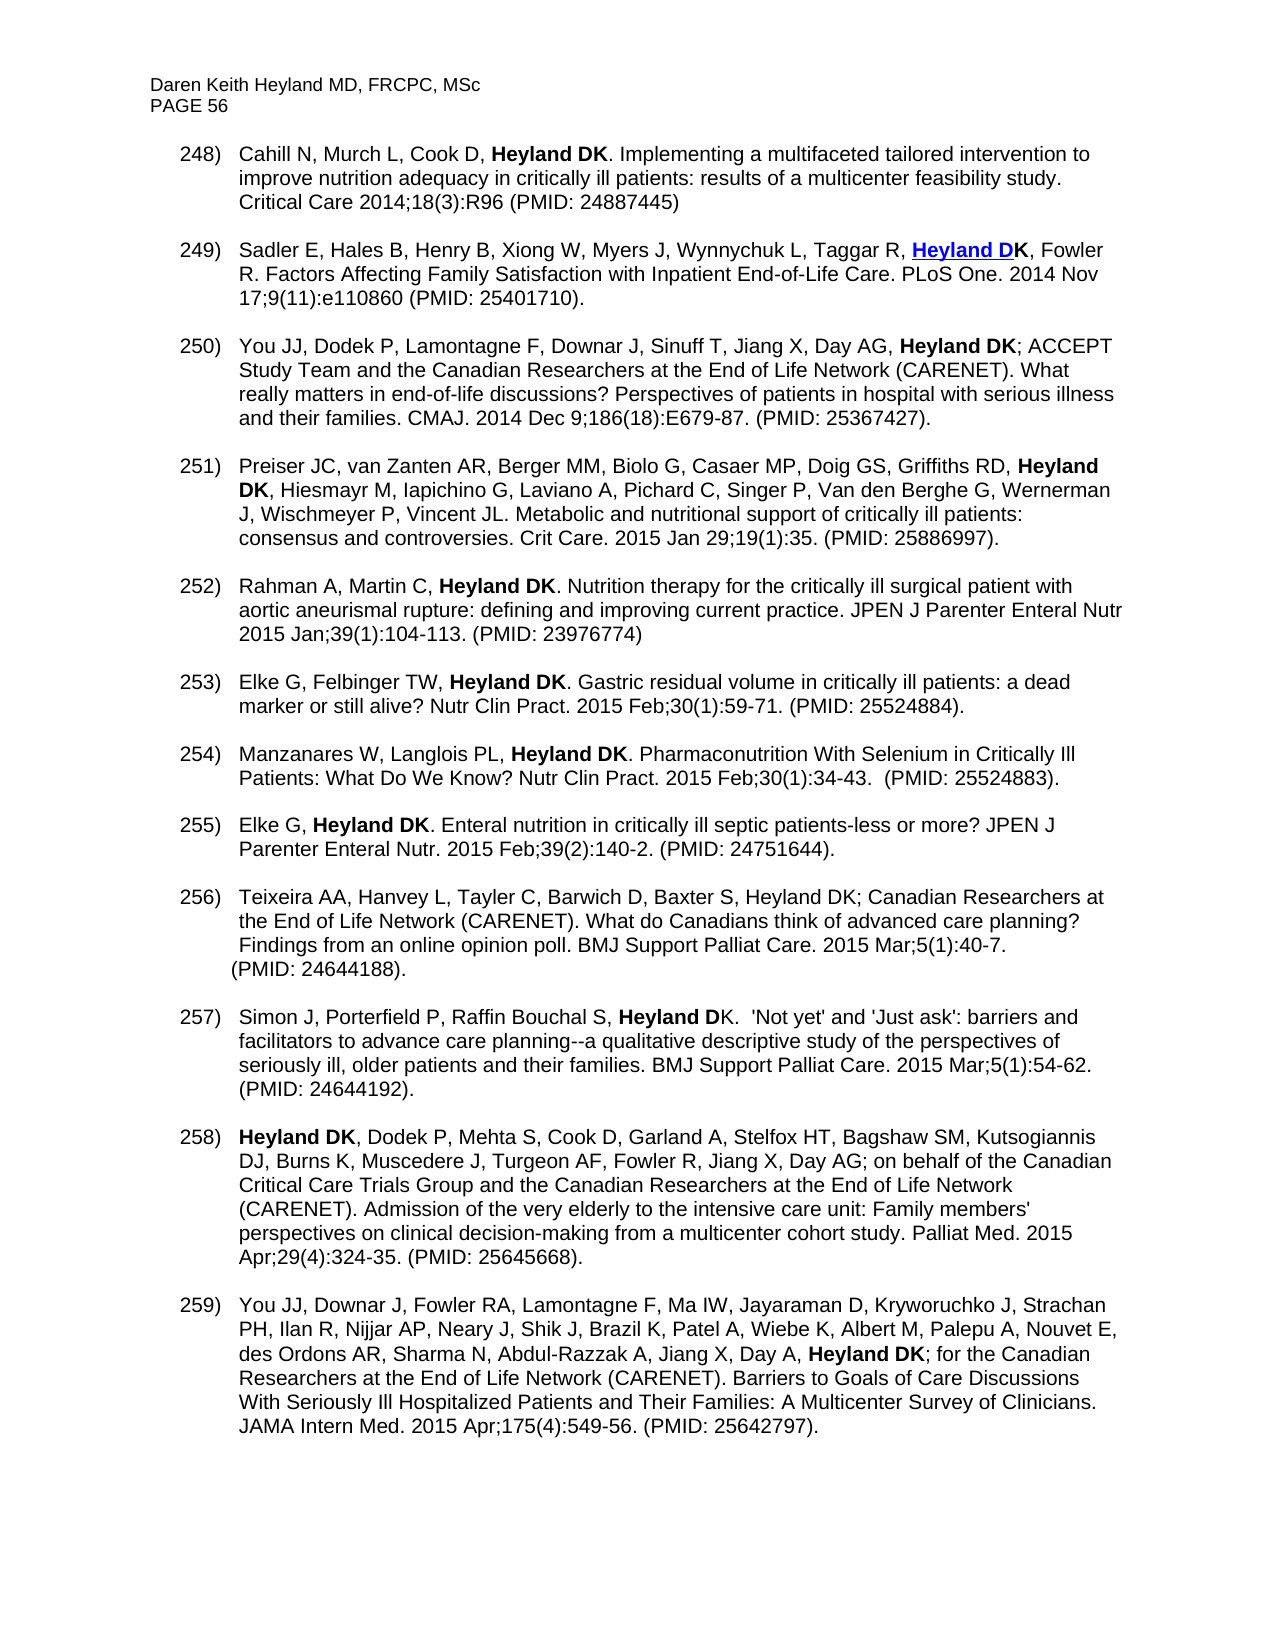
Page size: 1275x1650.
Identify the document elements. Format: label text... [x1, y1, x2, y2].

list Elke G, Felbinger TW, Heyland DK. Gastric residual volume in critically ill patients: a dead marker or still alive? Nutr Clin Pract. 2015 Feb;30(1):59-71. (PMID: 25524884). [179, 669, 1125, 717]
list Rahman A, Martin C, Heyland DK. Nutrition therapy for the critically ill surgical patient with aortic aneurismal rupture: defining and improving current practice. JPEN J Parenter Enteral Nutr 2015 Jan;39(1):104-113. (PMID: 23976774) [179, 574, 1125, 646]
list Manzanares W, Langlois PL, Heyland DK. Pharmaconutrition With Selenium in Critically Ill Patients: What Do We Know? Nutr Clin Pract. 2015 Feb;30(1):34-43. (PMID: 25524883). [179, 741, 1125, 789]
list Elke G, Heyland DK. Enteral nutrition in critically ill septic patients-less or more? JPEN J Parenter Enteral Nutr. 2015 Feb;39(2):140-2. (PMID: 24751644). [179, 813, 1125, 861]
text (PMID: 24644188). [150, 957, 1125, 981]
list You JJ, Dodek P, Lamontagne F, Downar J, Sinuff T, Jiang X, Day AG, Heyland DK; ACCEPT Study Team and the Canadian Researchers at the End of Life Network (CARENET). What really matters in end-of-life discussions? Perspectives of patients in hospital with serious illness and their families. CMAJ. 2014 Dec 9;186(18):E679-87. (PMID: 25367427). [179, 334, 1125, 430]
list Simon J, Porterfield P, Raffin Bouchal S, Heyland DK. 'Not yet' and 'Just ask': barriers and facilitators to advance care planning--a qualitative descriptive study of the perspectives of seriously ill, older patients and their families. BMJ Support Palliat Care. 2015 Mar;5(1):54-62. (PMID: 24644192). [179, 1005, 1125, 1101]
list Cahill N, Murch L, Cook D, Heyland DK. Implementing a multifaceted tailored intervention to improve nutrition adequacy in critically ill patients: results of a multicenter feasibility study. Critical Care 2014;18(3):R96 (PMID: 24887445) [179, 142, 1125, 213]
list Sadler E, Hales B, Henry B, Xiong W, Myers J, Wynnychuk L, Taggar R, Heyland DK, Fowler R. Factors Affecting Family Satisfaction with Inpatient End-of-Life Care. PLoS One. 2014 Nov 17;9(11):e110860 (PMID: 25401710). [179, 237, 1125, 310]
list Teixeira AA, Hanvey L, Tayler C, Barwich D, Baxter S, Heyland DK; Canadian Researchers at the End of Life Network (CARENET). What do Canadians think of advanced care planning? Findings from an online opinion poll. BMJ Support Palliat Care. 2015 Mar;5(1):40-7. [179, 885, 1125, 957]
list You JJ, Downar J, Fowler RA, Lamontagne F, Ma IW, Jayaraman D, Kryworuchko J, Strachan PH, Ilan R, Nijjar AP, Neary J, Shik J, Brazil K, Patel A, Wiebe K, Albert M, Palepu A, Nouvet E, des Ordons AR, Sharma N, Abdul-Razzak A, Jiang X, Day A, Heyland DK; for the Canadian Researchers at the End of Life Network (CARENET). Barriers to Goals of Care Discussions With Seriously Ill Hospitalized Patients and Their Families: A Multicenter Survey of Clinicians. JAMA Intern Med. 2015 Apr;175(4):549-56. (PMID: 25642797). [179, 1293, 1125, 1437]
list Preiser JC, van Zanten AR, Berger MM, Biolo G, Casaer MP, Doig GS, Griffiths RD, Heyland DK, Hiesmayr M, Iapichino G, Laviano A, Pichard C, Singer P, Van den Berghe G, Wernerman J, Wischmeyer P, Vincent JL. Metabolic and nutritional support of critically ill patients: consensus and controversies. Crit Care. 2015 Jan 29;19(1):35. (PMID: 25886997). [179, 454, 1125, 550]
list Heyland DK, Dodek P, Mehta S, Cook D, Garland A, Stelfox HT, Bagshaw SM, Kutsogiannis DJ, Burns K, Muscedere J, Turgeon AF, Fowler R, Jiang X, Day AG; on behalf of the Canadian Critical Care Trials Group and the Canadian Researchers at the End of Life Network (CARENET). Admission of the very elderly to the intensive care unit: Family members' perspectives on clinical decision-making from a multicenter cohort study. Palliat Med. 2015 Apr;29(4):324-35. (PMID: 25645668). [179, 1125, 1125, 1269]
